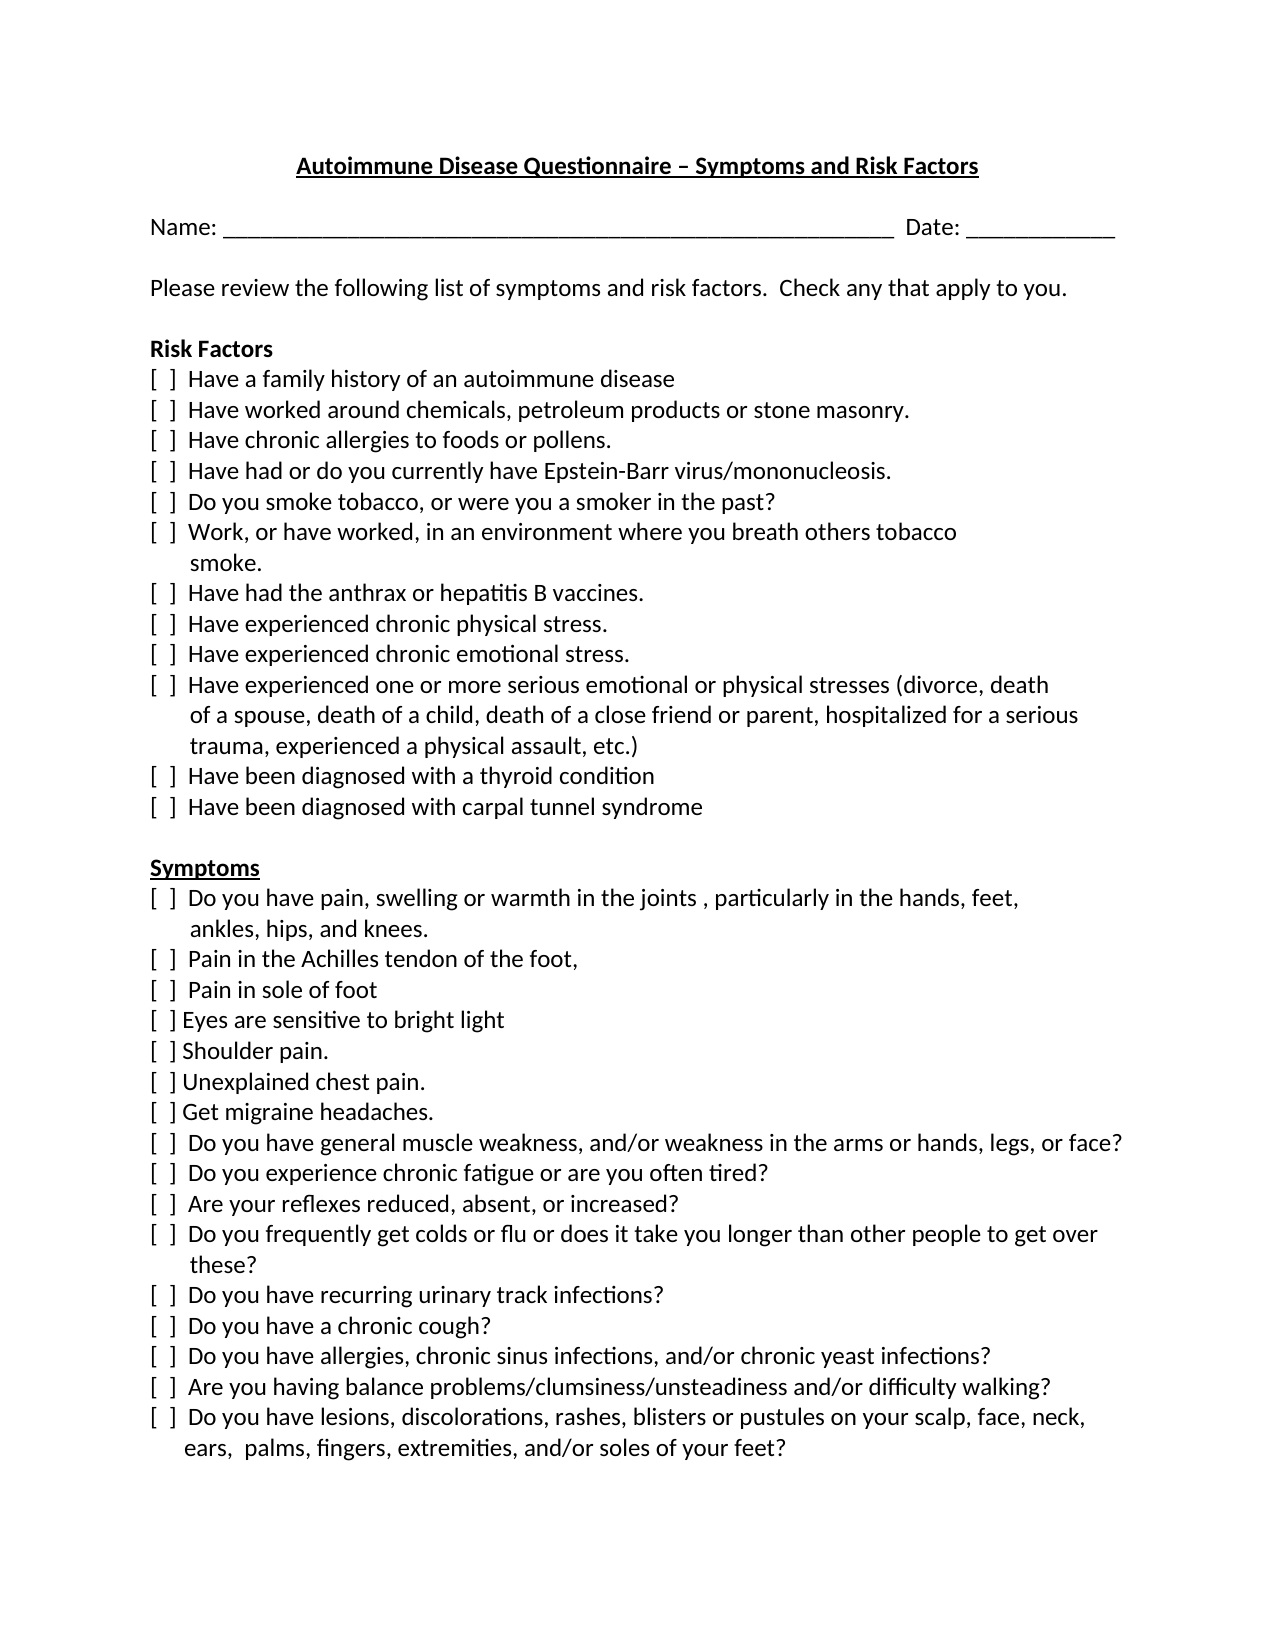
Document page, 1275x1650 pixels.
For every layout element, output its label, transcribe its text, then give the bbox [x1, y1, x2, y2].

text these? [150, 1249, 1125, 1279]
text Autoimmune Disease Questionnaire – Symptoms and Risk Factors [150, 150, 1125, 181]
text [ ] Do you smoke tobacco, or were you a smoker in the past? [150, 486, 1125, 516]
text [ ] Have chronic allergies to foods or pollens. [150, 425, 1125, 455]
text trauma, experienced a physical assault, etc.) [150, 730, 1125, 760]
text [ ] Have experienced chronic emotional stress. [150, 638, 1125, 669]
text [ ] Pain in the Achilles tendon of the foot, [150, 943, 1125, 974]
text [ ] Have been diagnosed with carpal tunnel syndrome [150, 791, 1125, 821]
text Risk Factors [150, 333, 1125, 364]
text [ ] Do you frequently get colds or flu or does it take you longer than other people to get over [150, 1218, 1125, 1249]
text [ ] Have had or do you currently have Epstein-Barr virus/mononucleosis. [150, 455, 1125, 486]
text [ ] Are you having balance problems/clumsiness/unsteadiness and/or difficulty walking? [150, 1371, 1125, 1401]
text [ ] Do you have recurring urinary track infections? [150, 1279, 1125, 1310]
text [ ] Have a family history of an autoimmune disease [150, 364, 1125, 394]
text [ ] Are your reflexes reduced, absent, or increased? [150, 1188, 1125, 1218]
text [ ] Do you experience chronic fatigue or are you often tired? [150, 1157, 1125, 1188]
text [ ] Have had the anthrax or hepatitis B vaccines. [150, 577, 1125, 608]
text [ ] Eyes are sensitive to bright light [150, 1004, 1125, 1035]
text Please review the following list of symptoms and risk factors. Check any that apply to you. [150, 272, 1125, 303]
text [ ] Have been diagnosed with a thyroid condition [150, 760, 1125, 791]
text [ ] Get migraine headaches. [150, 1096, 1125, 1127]
text [ ] Do you have general muscle weakness, and/or weakness in the arms or hands, legs, or face? [150, 1127, 1125, 1157]
text ears, palms, fingers, extremities, and/or soles of your feet? [150, 1432, 1125, 1462]
text [ ] Do you have a chronic cough? [150, 1310, 1125, 1340]
text Symptoms [150, 852, 1125, 882]
text [ ] Work, or have worked, in an environment where you breath others tobacco [150, 516, 1125, 547]
text [ ] Unexplained chest pain. [150, 1066, 1125, 1096]
text [ ] Have worked around chemicals, petroleum products or stone masonry. [150, 394, 1125, 425]
text smoke. [150, 547, 1125, 577]
text of a spouse, death of a child, death of a close friend or parent, hospitalized for a serious [150, 699, 1125, 730]
text Name: ______________________________________________________ Date: ____________ [150, 211, 1125, 242]
text ankles, hips, and knees. [150, 913, 1125, 943]
text [ ] Have experienced one or more serious emotional or physical stresses (divorce, death [150, 669, 1125, 699]
text [ ] Pain in sole of foot [150, 974, 1125, 1004]
text [ ] Do you have lesions, discolorations, rashes, blisters or pustules on your scalp, face, neck, [150, 1401, 1125, 1432]
text [ ] Have experienced chronic physical stress. [150, 608, 1125, 638]
text [ ] Do you have allergies, chronic sinus infections, and/or chronic yeast infections? [150, 1340, 1125, 1371]
text [ ] Shoulder pain. [150, 1035, 1125, 1066]
text [ ] Do you have pain, swelling or warmth in the joints , particularly in the hands, feet, [150, 882, 1125, 913]
